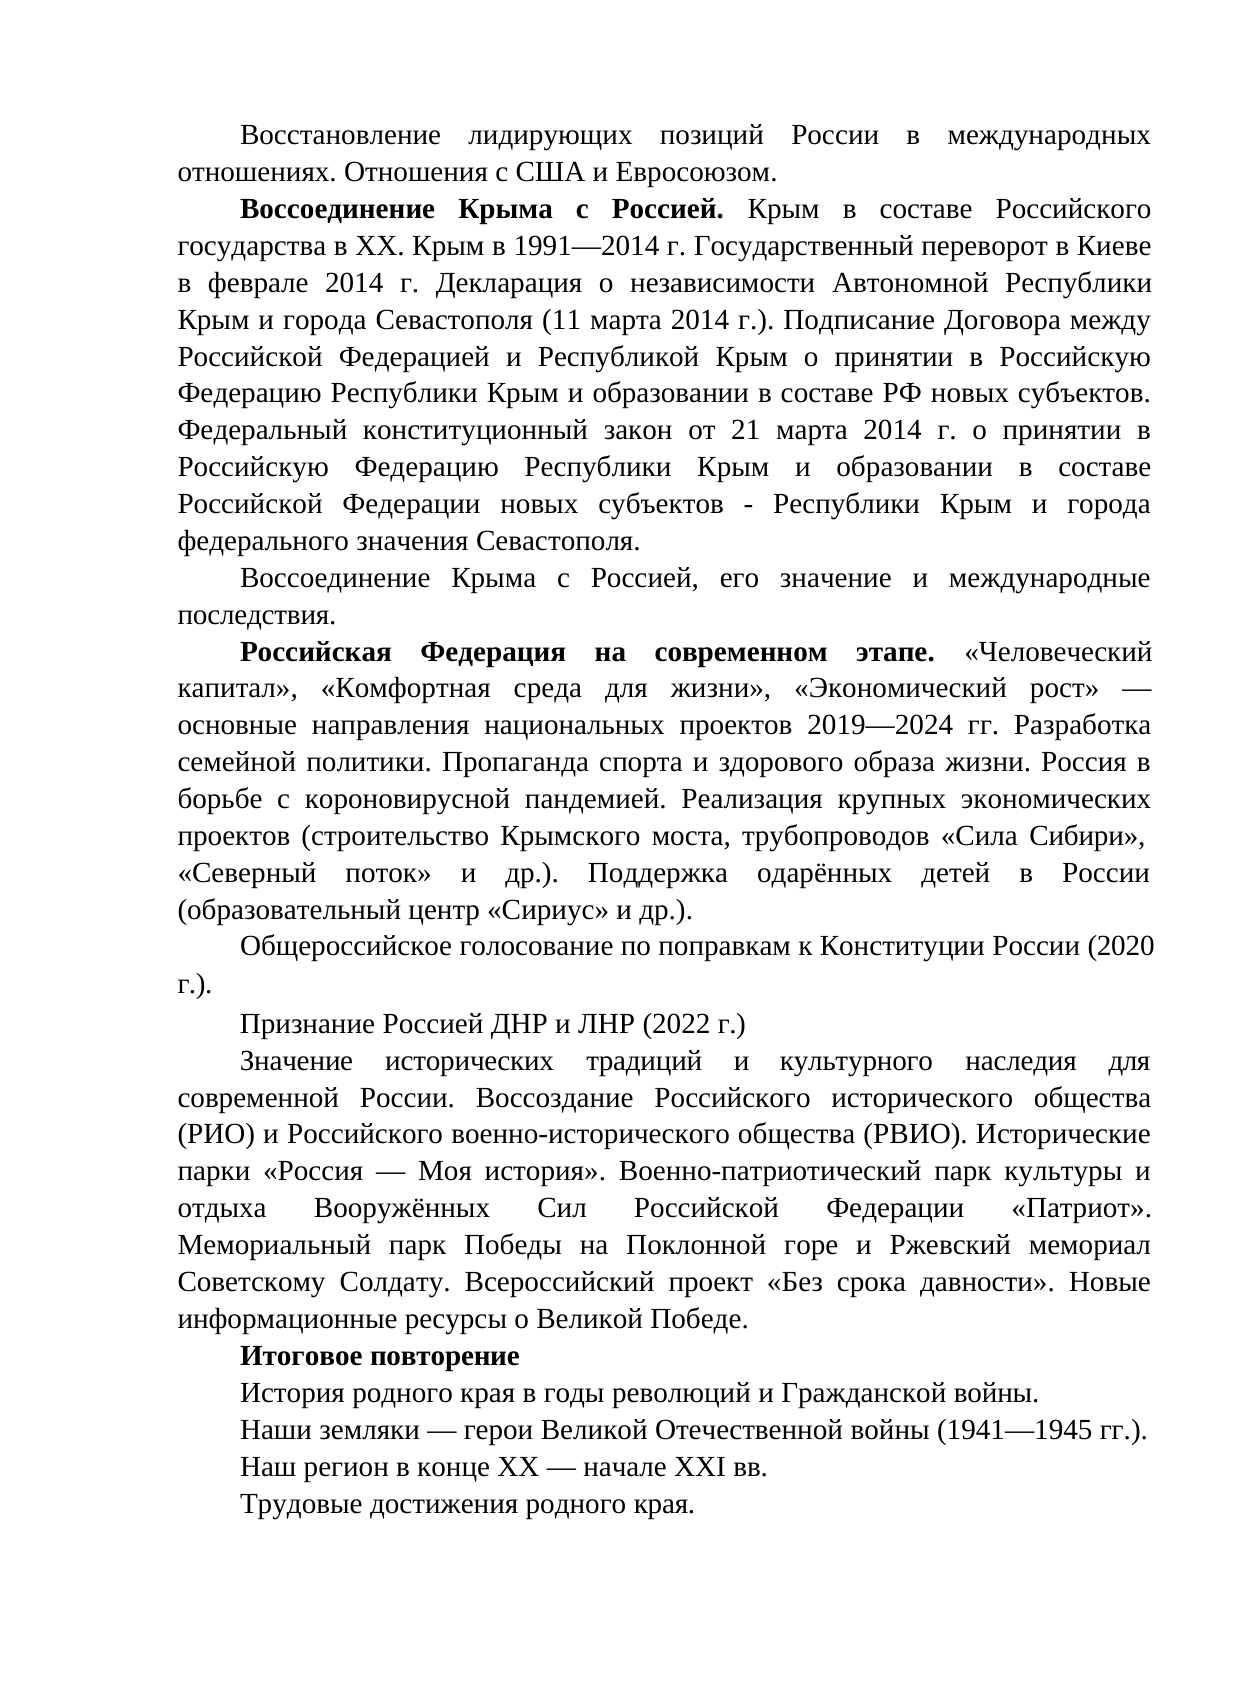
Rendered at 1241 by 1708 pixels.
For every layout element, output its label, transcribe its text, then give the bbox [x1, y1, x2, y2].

text Наши земляки — герои Великой Отечественной войны (1941—1945 гг.). Наш регион в конце XX — начале XXI вв. [240, 1412, 1163, 1482]
text современной России. Воссоздание Российского исторического общества (РИО) и Российского военно-исторического общества (РВИО). Исторические парки «Россия — Моя история». Военно-патриотический парк культуры и отдыха Вооружённых Сил Российской Федерации «Патриот». Мемориальный парк Победы на Поклонной горе и Ржевский мемориал Советскому Солдату. Всероссийский проект «Без срока давности». Новые информационные ресурсы о Великой Победе. [177, 1080, 1152, 1334]
text История родного края в годы революций и Гражданской войны. [240, 1375, 1163, 1408]
text Признание Россией ДНР и ЛНР (2022 г.) [239, 1006, 1163, 1039]
text Трудовые достижения родного края. [240, 1486, 1163, 1519]
text «Северный поток» и др.). Поддержка одарённых детей в России (образовательный центр «Сириус» и др.). [177, 855, 1151, 925]
text Воссоединение Крыма с Россией, его значение и международные последствия. [177, 560, 1152, 630]
text Российская Федерация на современном этапе. «Человеческий капитал», «Комфортная среда для жизни», «Экономический рост» — основные направления национальных проектов 2019—2024 гг. Разработка семейной политики. Пропаганда спорта и здорового образа жизни. Россия в борьбе с короновирусной пандемией. Реализация крупных экономических проектов (строительство Крымского моста, трубопроводов «Сила Сибири», [177, 634, 1152, 852]
text г.). [177, 966, 218, 999]
text Значение исторических традиций и культурного наследия для [239, 1043, 1163, 1077]
text Воссоединение Крыма с Россией. Крым в составе Российского государства в XX. Крым в 1991—2014 г. Государственный переворот в Киеве в феврале 2014 г. Декларация о независимости Автономной Республики Крым и города Севастополя (11 марта 2014 г.). Подписание Договора между Российской Федерацией и Республикой Крым о принятии в Российскую Федерацию Республики Крым и образовании в составе РФ новых субъектов. Федеральный конституционный закон от 21 марта 2014 г. о принятии в Российскую Федерацию Республики Крым и образовании в составе Российской Федерации новых субъектов - Республики Крым и города федерального значения Севастополя. [177, 191, 1152, 557]
text Восстановление лидирующих позиций России в международных отношениях. Отношения с США и Евросоюзом. [177, 117, 1151, 188]
subtitle Итоговое повторение [240, 1338, 1163, 1372]
text Общероссийское голосование по поправкам к Конституции России (2020 [240, 929, 1163, 962]
